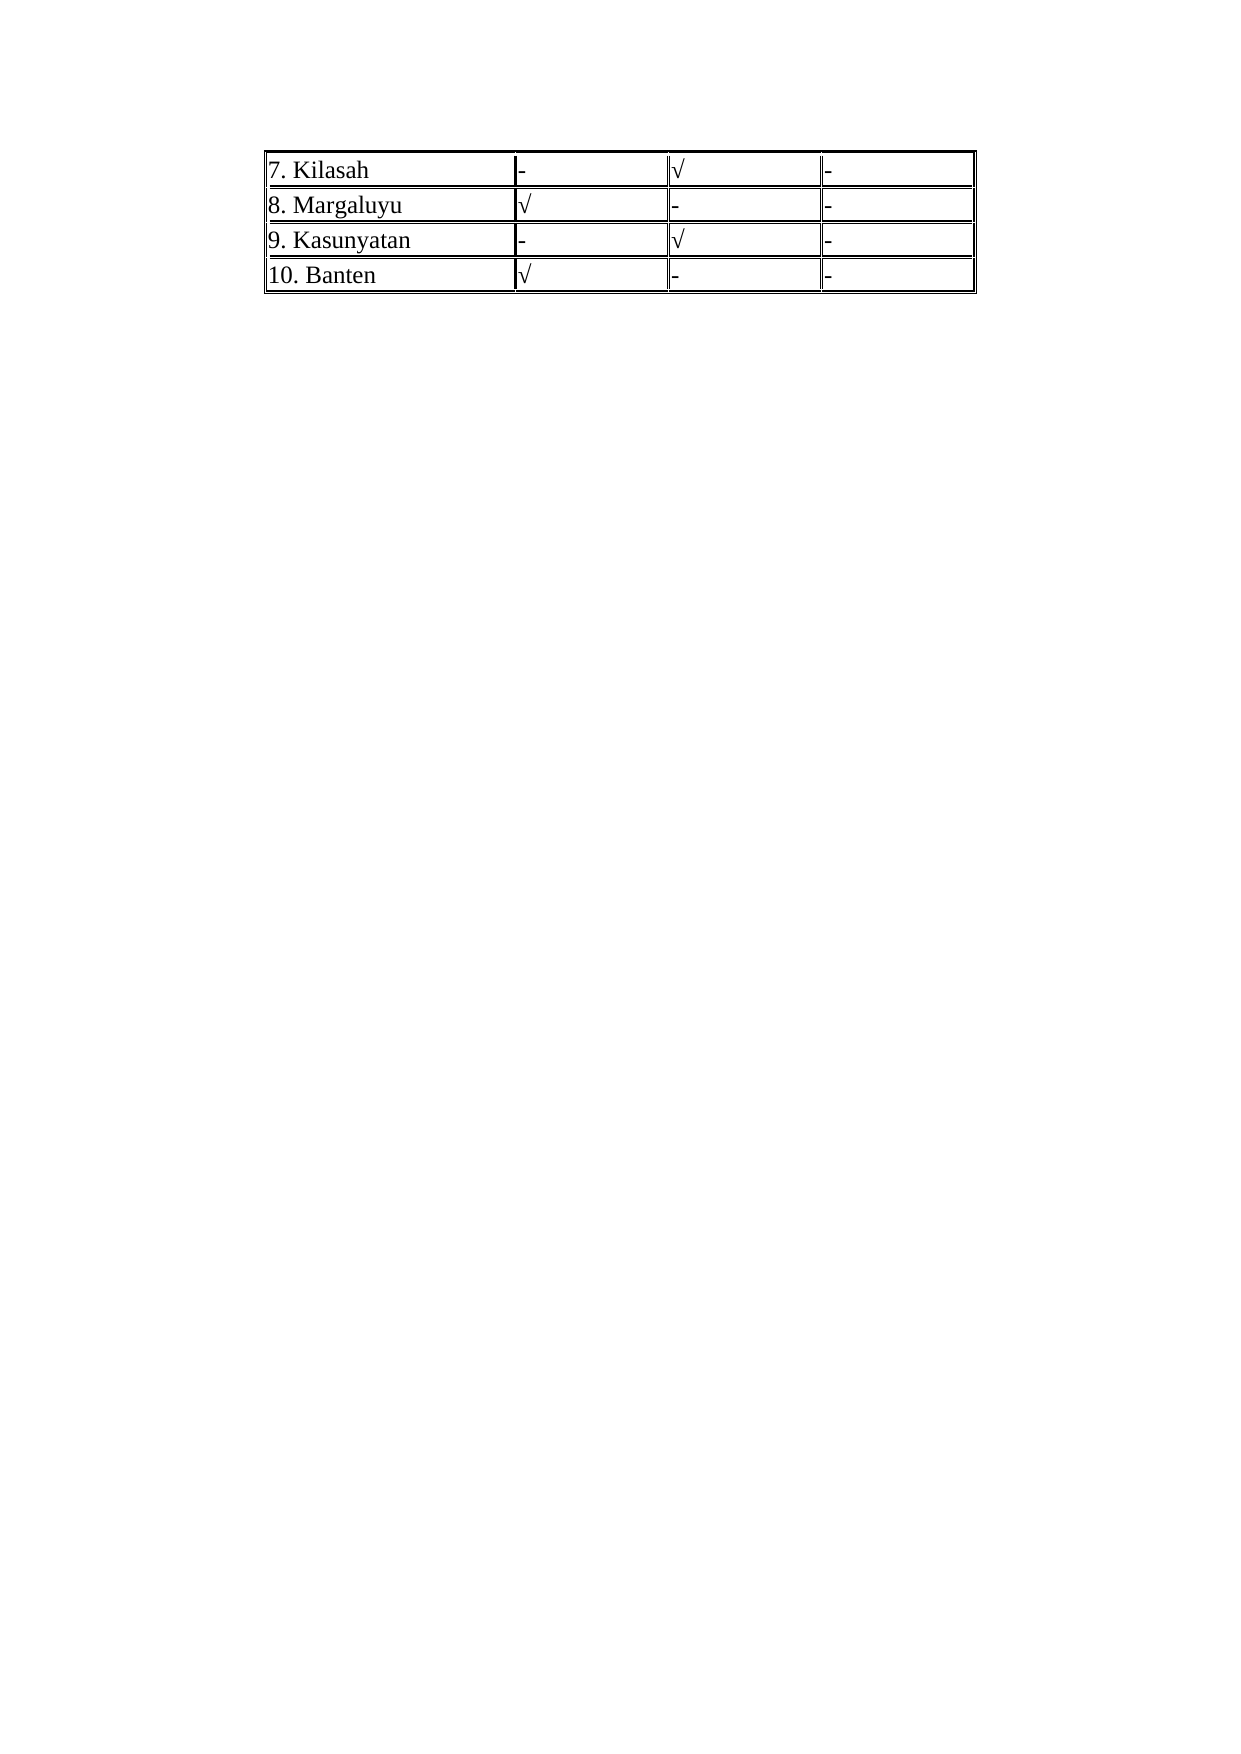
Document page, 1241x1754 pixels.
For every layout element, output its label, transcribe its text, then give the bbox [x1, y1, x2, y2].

table_cell 9. Kasunyatan [267, 220, 514, 255]
table_cell - [823, 220, 974, 255]
table_cell - [517, 224, 667, 255]
table_cell - [670, 189, 820, 220]
table_cell √ [669, 153, 822, 185]
table_cell - [669, 259, 822, 290]
table_cell √ [517, 189, 667, 220]
table_cell 10. Banten [267, 255, 515, 290]
table_cell - [822, 255, 974, 290]
table_cell 7. Kilasah [267, 153, 515, 185]
table_cell - [823, 185, 974, 220]
table_cell - [515, 153, 668, 185]
table_cell - [822, 153, 973, 185]
table_cell √ [515, 259, 668, 290]
table_cell 8. Margaluyu [267, 185, 514, 220]
table_cell √ [670, 224, 820, 255]
